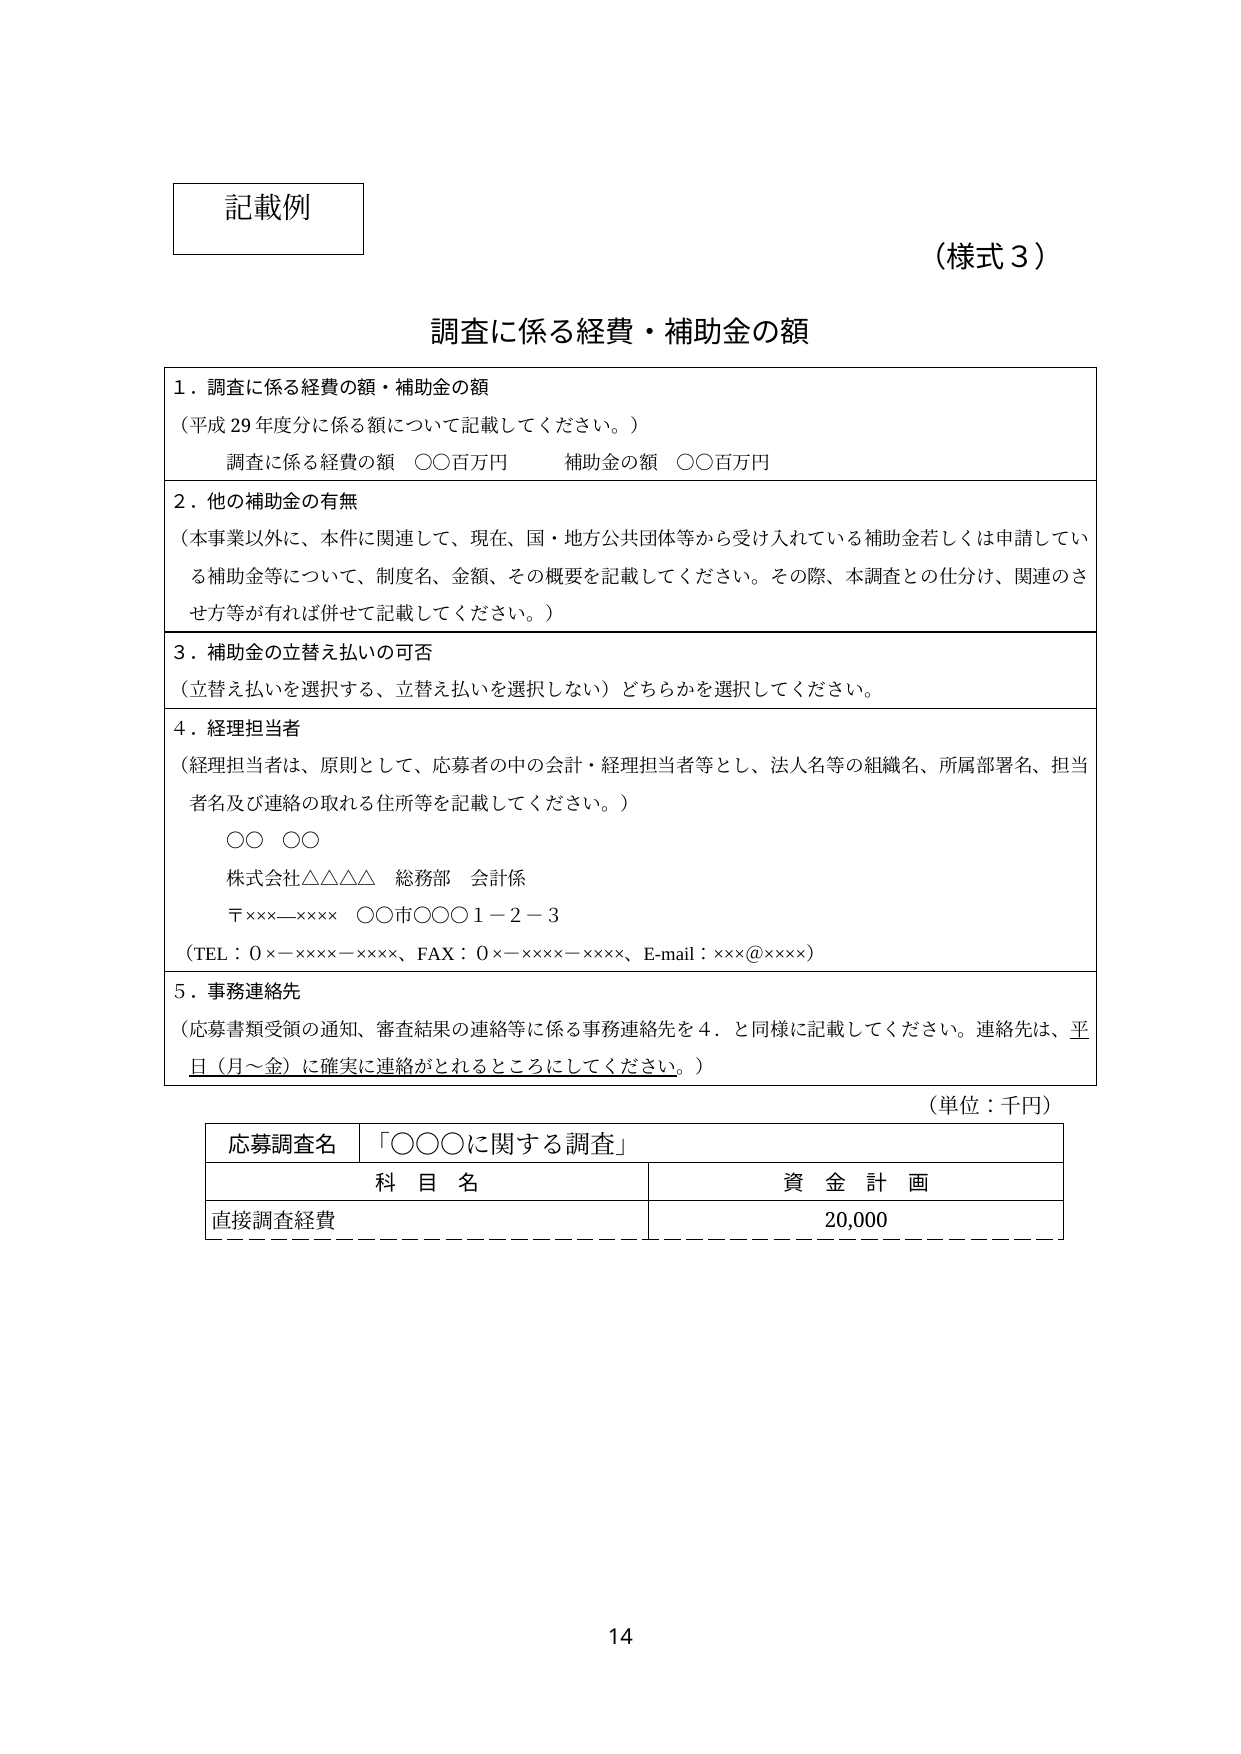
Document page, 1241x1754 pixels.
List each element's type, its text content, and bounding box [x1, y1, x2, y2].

table_cell ３．補助金の立替え払いの可否 （立替え払いを選択する、立替え払いを選択しない）どちらかを選択してください。 [165, 633, 1096, 707]
table_header １．調査に係る経費の額・補助金の額 （平成29年度分に係る額について記載してください。） 調査に係る経費の額 ○○百万円 補助金の額 ○○百万円 [165, 368, 1096, 480]
table_cell ４．経理担当者 （経理担当者は、原則として、応募者の中の会計・経理担当者等とし、法人名等の組織名、所属部署名、担当者名及び連絡の取れる住所等を記載してください。） 〇〇 〇〇 株式会社△△△△ 総務部 会計係 〒×××―×××× 〇〇市〇〇〇１－２－３ （TEL：０×－××××－××××、FAX：０×－××××－××××、E-mail：×××＠××××） [165, 709, 1096, 971]
table_cell 資 金 計 画 [649, 1163, 1063, 1200]
table_header 「〇〇〇に関する調査」 [360, 1124, 1063, 1162]
table_header 応募調査名 [206, 1124, 359, 1162]
text （様式３） [177, 217, 1063, 292]
text 調査に係る経費・補助金の額 [177, 292, 1063, 367]
table_cell ２．他の補助金の有無 （本事業以外に、本件に関連して、現在、国・地方公共団体等から受け入れている補助金若しくは申請している補助金等について、制度名、金額、その概要を記載してください。その際、本調査との仕分け、関連のさせ方等が有れば併せて記載してください。） [165, 481, 1096, 631]
table_cell 20,000 [649, 1201, 1063, 1239]
table_cell ５．事務連絡先 （応募書類受領の通知、審査結果の連絡等に係る事務連絡先を４．と同様に記載してください。連絡先は、平日（月～金）に確実に連絡がとれるところにしてください。） [165, 972, 1096, 1084]
table_cell 科 目 名 [206, 1163, 648, 1200]
table_cell 直接調査経費 [206, 1201, 648, 1239]
text （単位：千円） [177, 1086, 1063, 1123]
